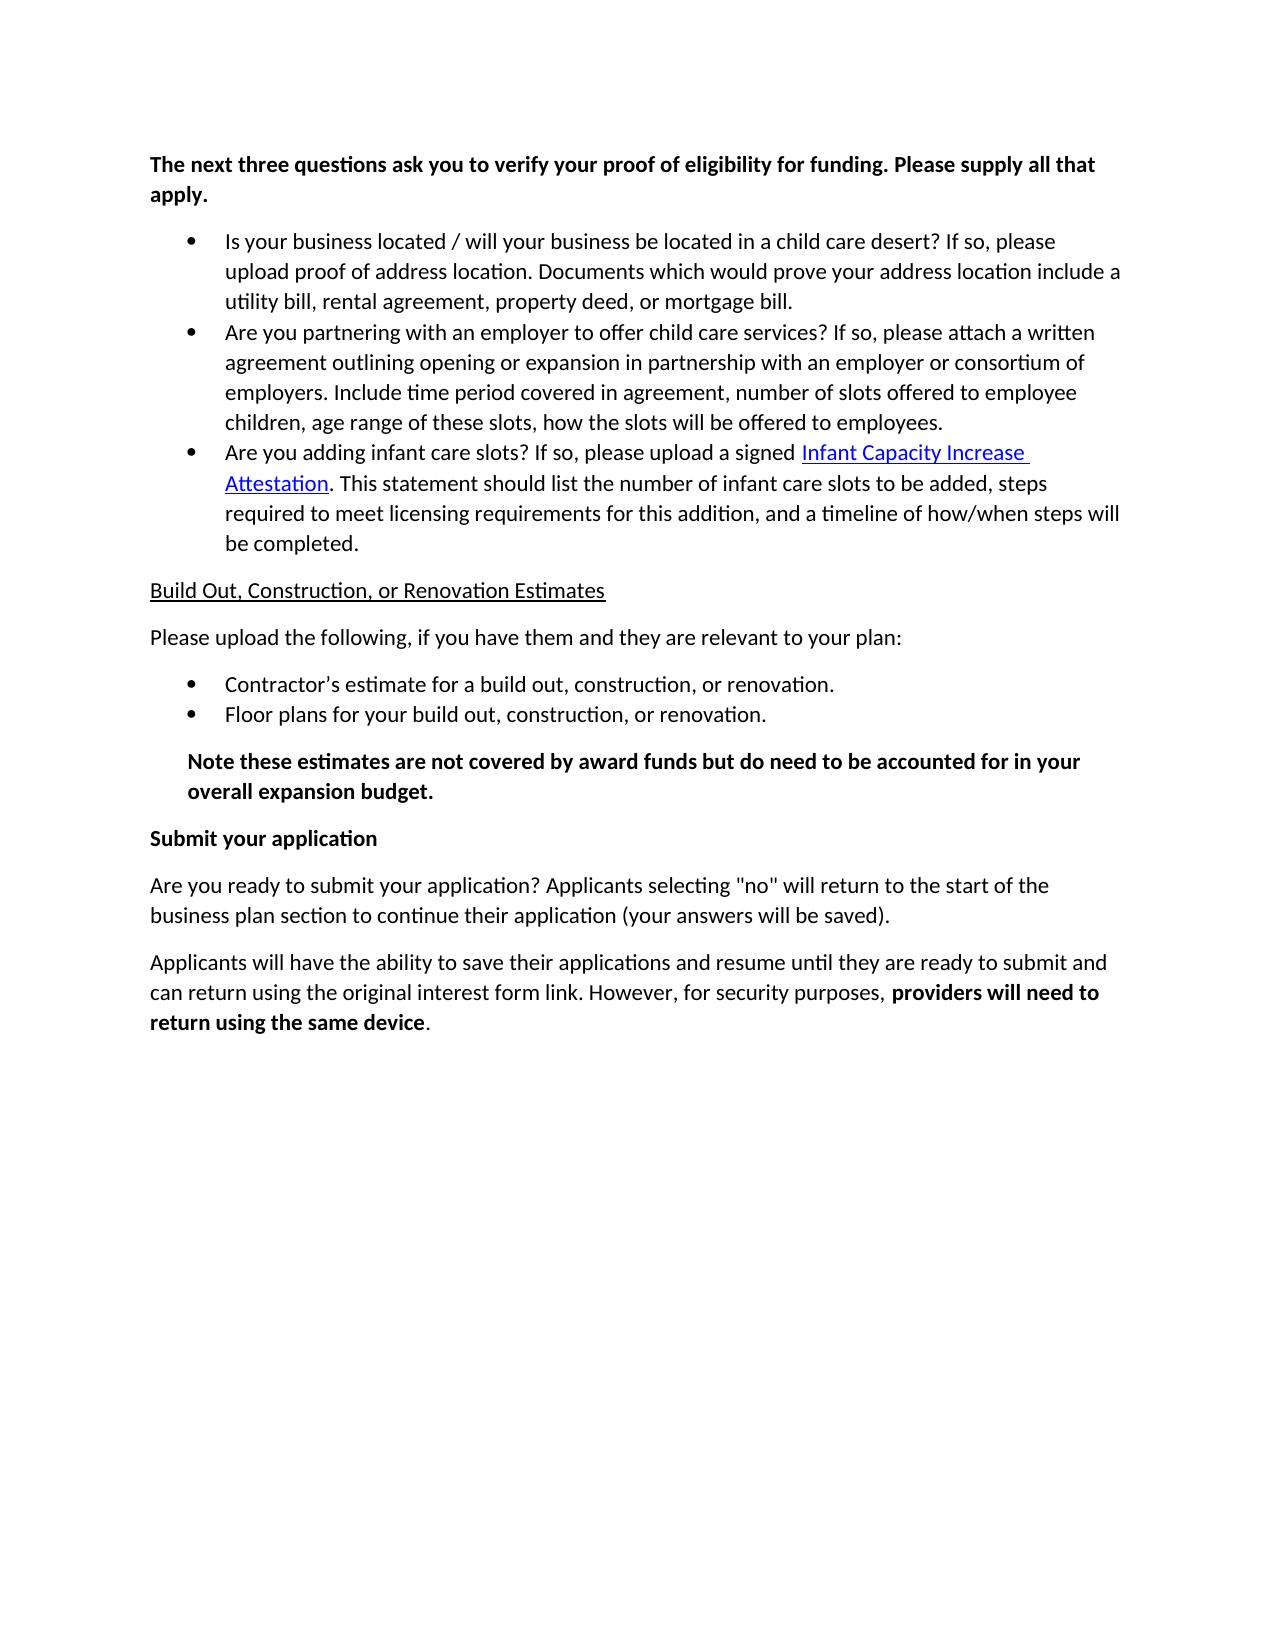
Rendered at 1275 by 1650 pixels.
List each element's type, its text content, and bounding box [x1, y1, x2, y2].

list Floor plans for your build out, construction, or renovation. [187, 700, 1125, 728]
text Applicants will have the ability to save their applications and resume until they are ready to submit and can return using the original interest form link. However, for security purposes, providers will need to return using the same device. [150, 948, 1125, 1036]
text Note these estimates are not covered by award funds but do need to be accounted for in your overall expansion budget. [187, 747, 1125, 805]
text Are you ready to submit your application? Applicants selecting "no" will return to the start of the business plan section to continue their application (your answers will be saved). [150, 871, 1125, 929]
list Is your business located / will your business be located in a child care desert? If so, please upload proof of address location. Documents which would prove your address location include a utility bill, rental agreement, property deed, or mortgage bill. [187, 227, 1125, 316]
text Build Out, Construction, or Renovation Estimates [150, 576, 1125, 604]
list Contractor’s estimate for a build out, construction, or renovation. [187, 670, 1125, 698]
list Are you partnering with an employer to offer child care services? If so, please attach a written agreement outlining opening or expansion in partnership with an employer or consortium of employers. Include time period covered in agreement, number of slots offered to employee children, age range of these slots, how the slots will be offered to employees. [187, 318, 1125, 436]
text Submit your application [150, 824, 1125, 852]
list Are you adding infant care slots? If so, please upload a signed Infant Capacity Increase Attestation. This statement should list the number of infant care slots to be added, steps required to meet licensing requirements for this addition, and a timeline of how/when steps will be completed. [187, 438, 1125, 557]
text Please upload the following, if you have them and they are relevant to your plan: [150, 623, 1125, 651]
text The next three questions ask you to verify your proof of eligibility for funding. Please supply all that apply. [150, 150, 1125, 208]
